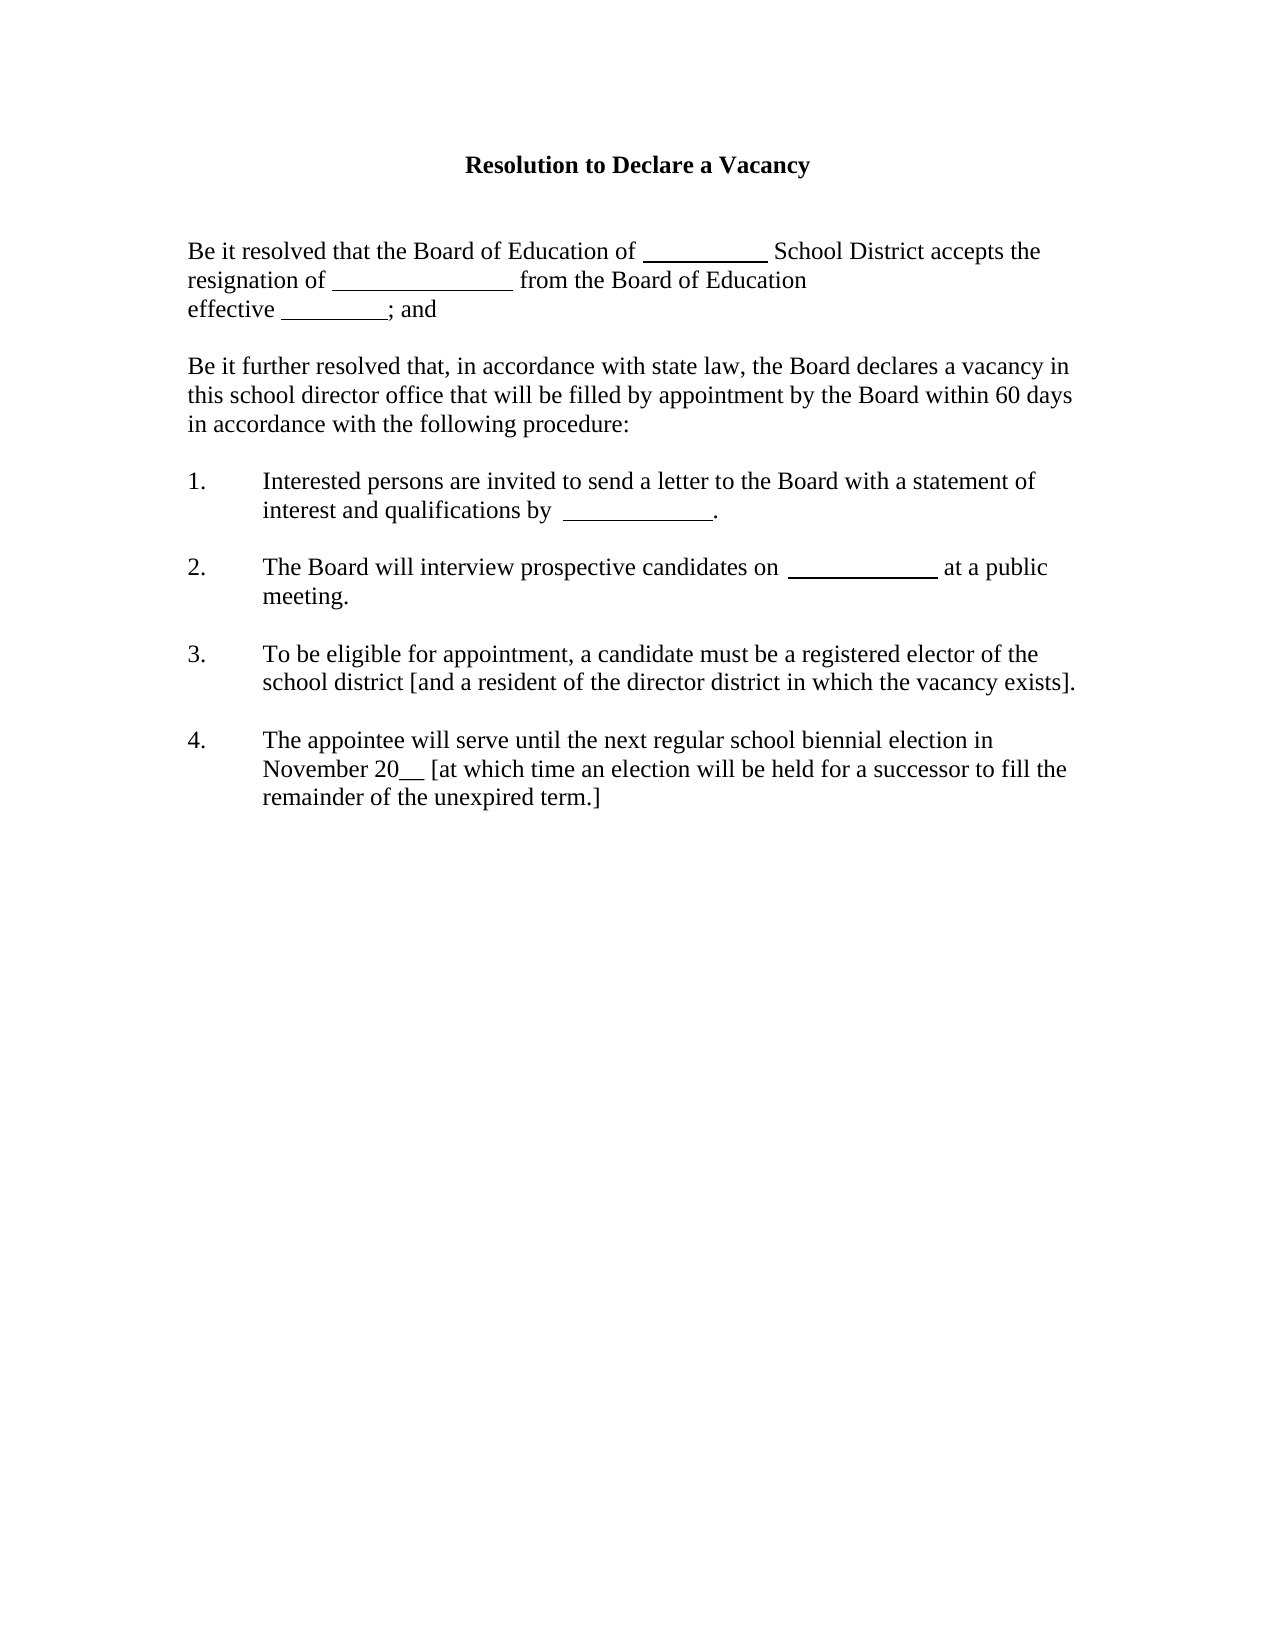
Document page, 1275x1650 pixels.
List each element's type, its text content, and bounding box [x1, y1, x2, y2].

title Resolution to Declare a Vacancy [187, 150, 1087, 179]
text 2. The Board will interview prospective candidates on at a public meeting. [187, 552, 1087, 610]
text 3. To be eligible for appointment, a candidate must be a registered elector of the school district [and a resident of the director district in which the vacancy exists]. [187, 639, 1087, 696]
text 4. The appointee will serve until the next regular school biennial election in November 20__ [at which time an election will be held for a successor to fill the remainder of the unexpired term.] [187, 725, 1087, 811]
text Be it resolved that the Board of Education of School District accepts the resignation of from the Board of Education [187, 236, 1087, 294]
text effective ; and [187, 294, 1087, 322]
text 1. Interested persons are invited to send a letter to the Board with a statement of interest and qualifications by . [187, 466, 1087, 524]
text Be it further resolved that, in accordance with state law, the Board declares a vacancy in this school director office that will be filled by appointment by the Board within 60 days in accordance with the following procedure: [187, 351, 1087, 437]
